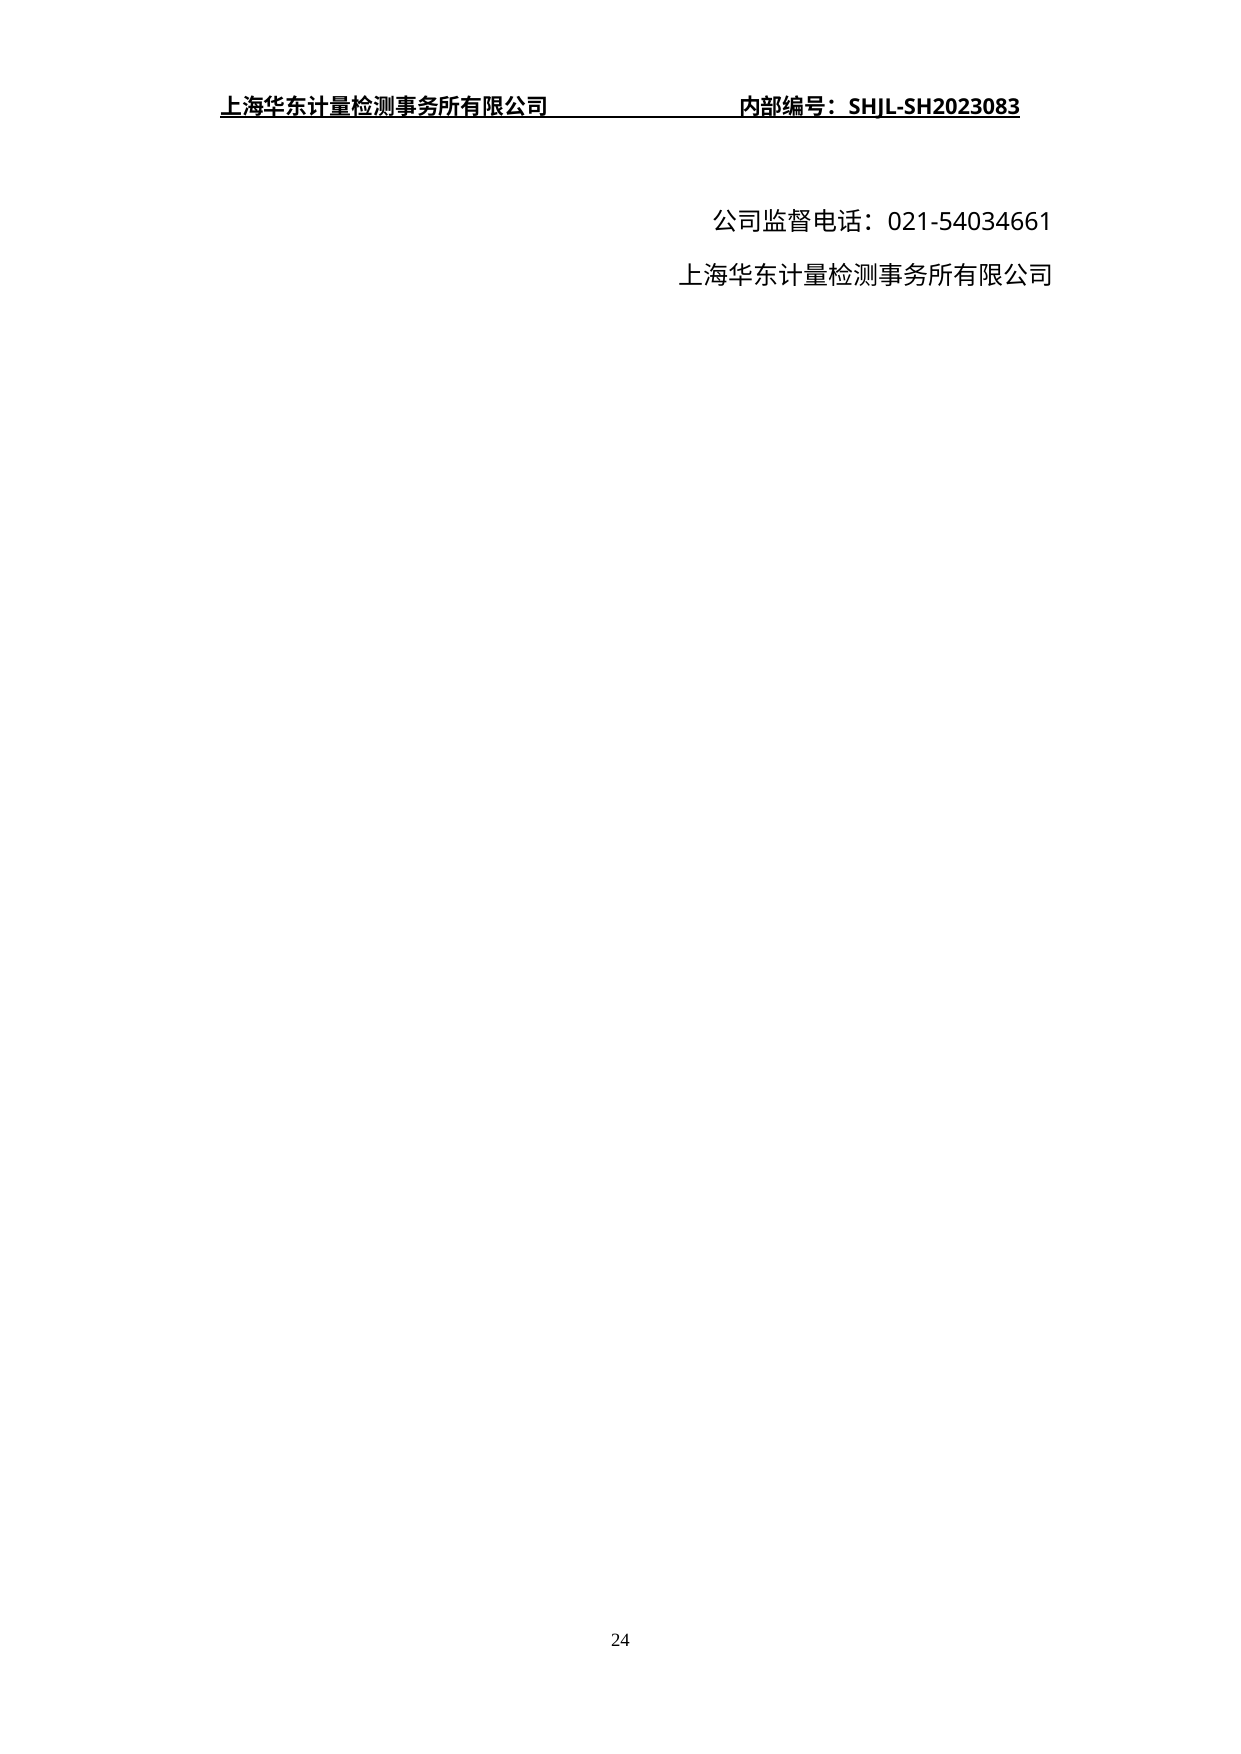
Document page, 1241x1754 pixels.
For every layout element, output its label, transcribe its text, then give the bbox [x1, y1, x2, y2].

text 上海华东计量检测事务所有限公司 [187, 255, 1053, 292]
text 公司监督电话：021-54034661 [187, 201, 1053, 237]
